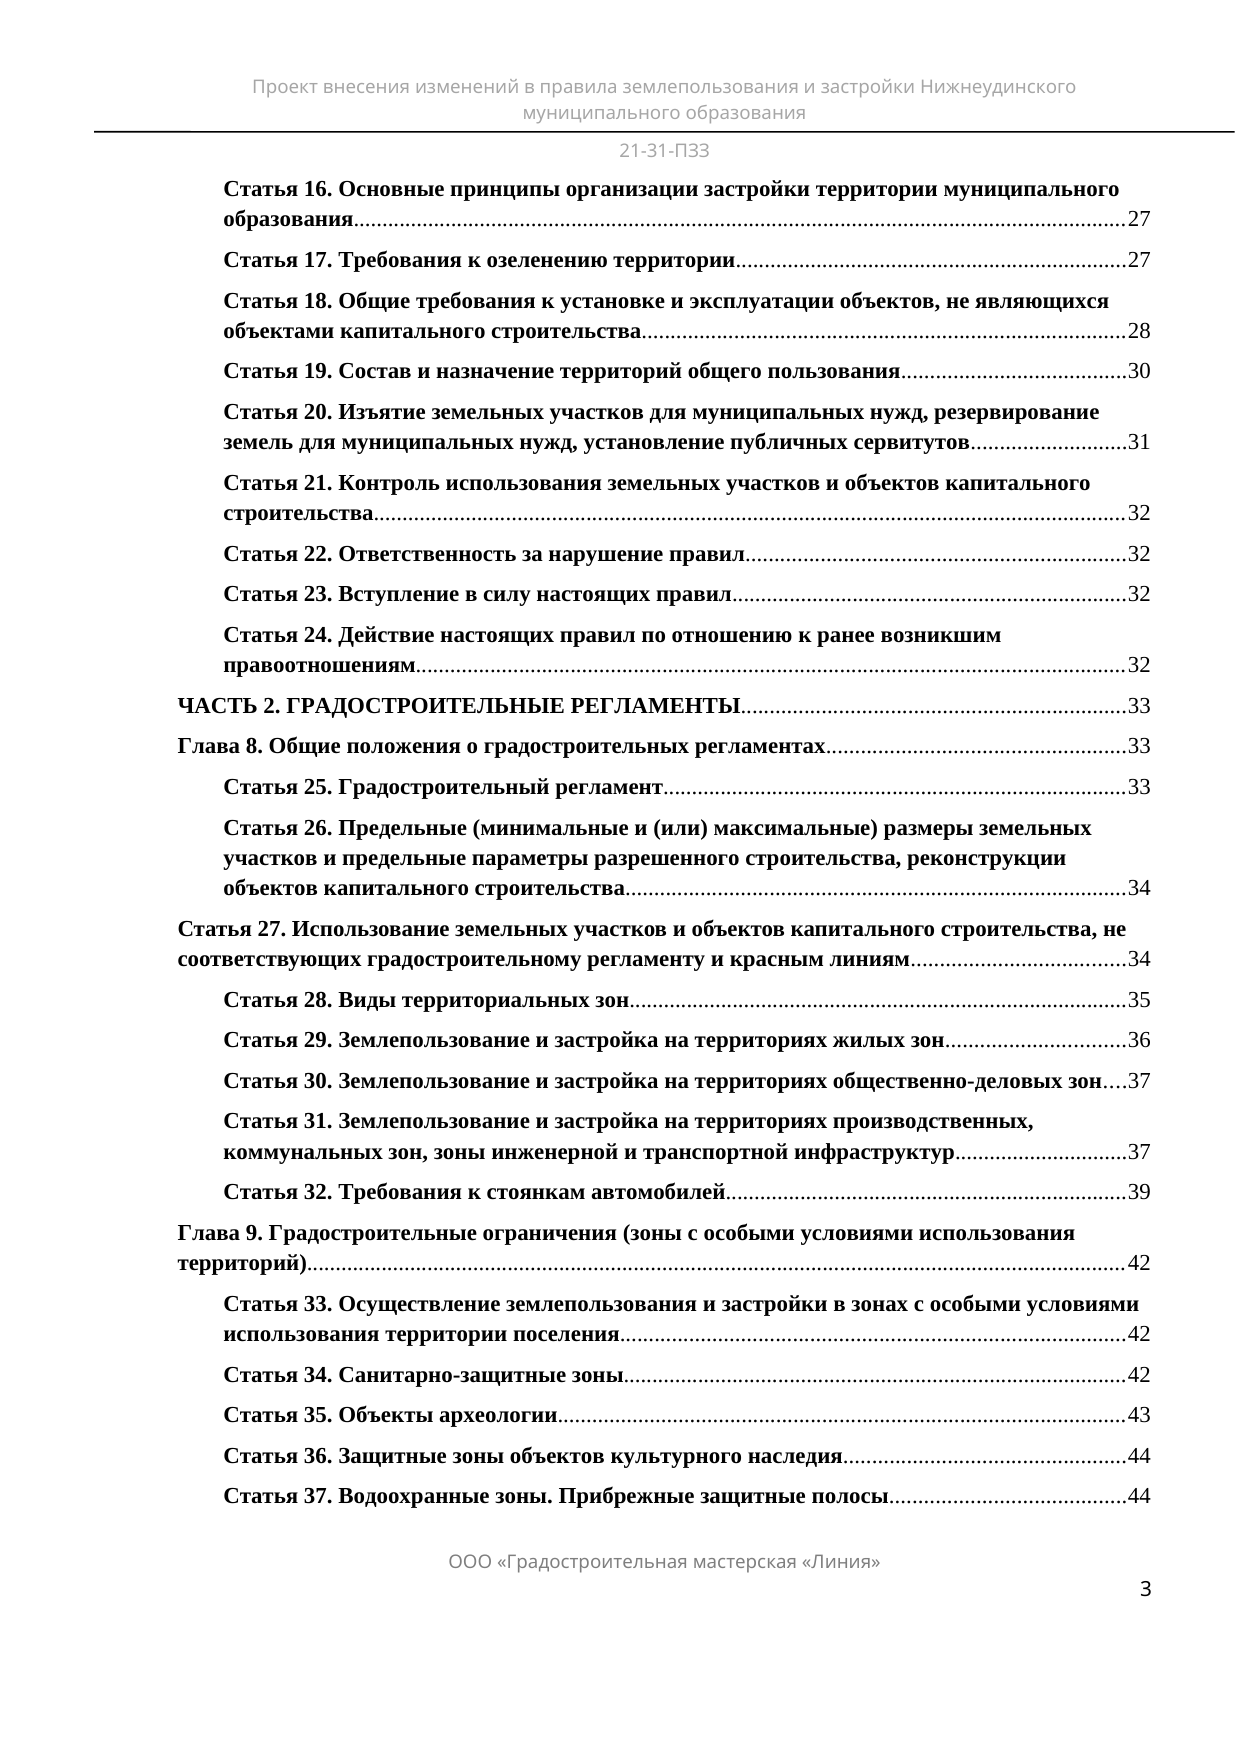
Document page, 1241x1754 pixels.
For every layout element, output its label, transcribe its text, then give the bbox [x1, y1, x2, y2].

text Статья 37. Водоохранные зоны. Прибрежные защитные полосы 44 [223, 1483, 1152, 1509]
text Глава 8. Общие положения о градостроительных регламентах 33 [177, 733, 1152, 759]
text Глава 9. Градостроительные ограничения (зоны с особыми условиями использования территорий) 42 [177, 1219, 1152, 1276]
text Статья 30. Землепользование и застройка на территориях общественно-деловых зон 37 [223, 1067, 1152, 1093]
text Статья 20. Изъятие земельных участков для муниципальных нужд, резервирование земель для муниципальных нужд, установление публичных сервитутов 31 [223, 398, 1152, 455]
text Статья 17. Требования к озеленению территории 27 [223, 246, 1152, 272]
text Статья 16. Основные принципы организации застройки территории муниципального образования 27 [223, 175, 1152, 232]
text Статья 33. Осуществление землепользования и застройки в зонах с особыми условиями использования территории поселения 42 [223, 1290, 1152, 1346]
text Статья 36. Защитные зоны объектов культурного наследия 44 [223, 1442, 1152, 1468]
text Статья 35. Объекты археологии 43 [223, 1401, 1152, 1428]
text Статья 18. Общие требования к установке и эксплуатации объектов, не являющихся объектами капитального строительства 28 [223, 287, 1152, 343]
text Статья 27. Использование земельных участков и объектов капитального строительства, не соответствующих градостроительному регламенту и красным линиям 34 [177, 915, 1152, 971]
text Статья 26. Предельные (минимальные и (или) максимальные) размеры земельных участков и предельные параметры разрешенного строительства, реконструкции объектов капитального строительства 34 [223, 814, 1152, 901]
text ЧАСТЬ 2. ГРАДОСТРОИТЕЛЬНЫЕ РЕГЛАМЕНТЫ 33 [177, 692, 1152, 718]
text Статья 28. Виды территориальных зон 35 [223, 986, 1152, 1012]
text Статья 25. Градостроительный регламент 33 [223, 773, 1152, 799]
text Статья 29. Землепользование и застройка на территориях жилых зон 36 [223, 1026, 1152, 1053]
text Статья 24. Действие настоящих правил по отношению к ранее возникшим правоотношениям 32 [223, 621, 1152, 678]
text Статья 32. Требования к стоянкам автомобилей 39 [223, 1178, 1152, 1205]
text Статья 22. Ответственность за нарушение правил 32 [223, 540, 1152, 566]
text Статья 31. Землепользование и застройка на территориях производственных, коммунальных зон, зоны инженерной и транспортной инфраструктур 37 [223, 1108, 1152, 1164]
text Статья 23. Вступление в силу настоящих правил 32 [223, 581, 1152, 607]
text Статья 19. Состав и назначение территорий общего пользования 30 [223, 358, 1152, 384]
text Статья 34. Санитарно-защитные зоны 42 [223, 1361, 1152, 1387]
text Статья 21. Контроль использования земельных участков и объектов капитального строительства 32 [223, 469, 1152, 526]
